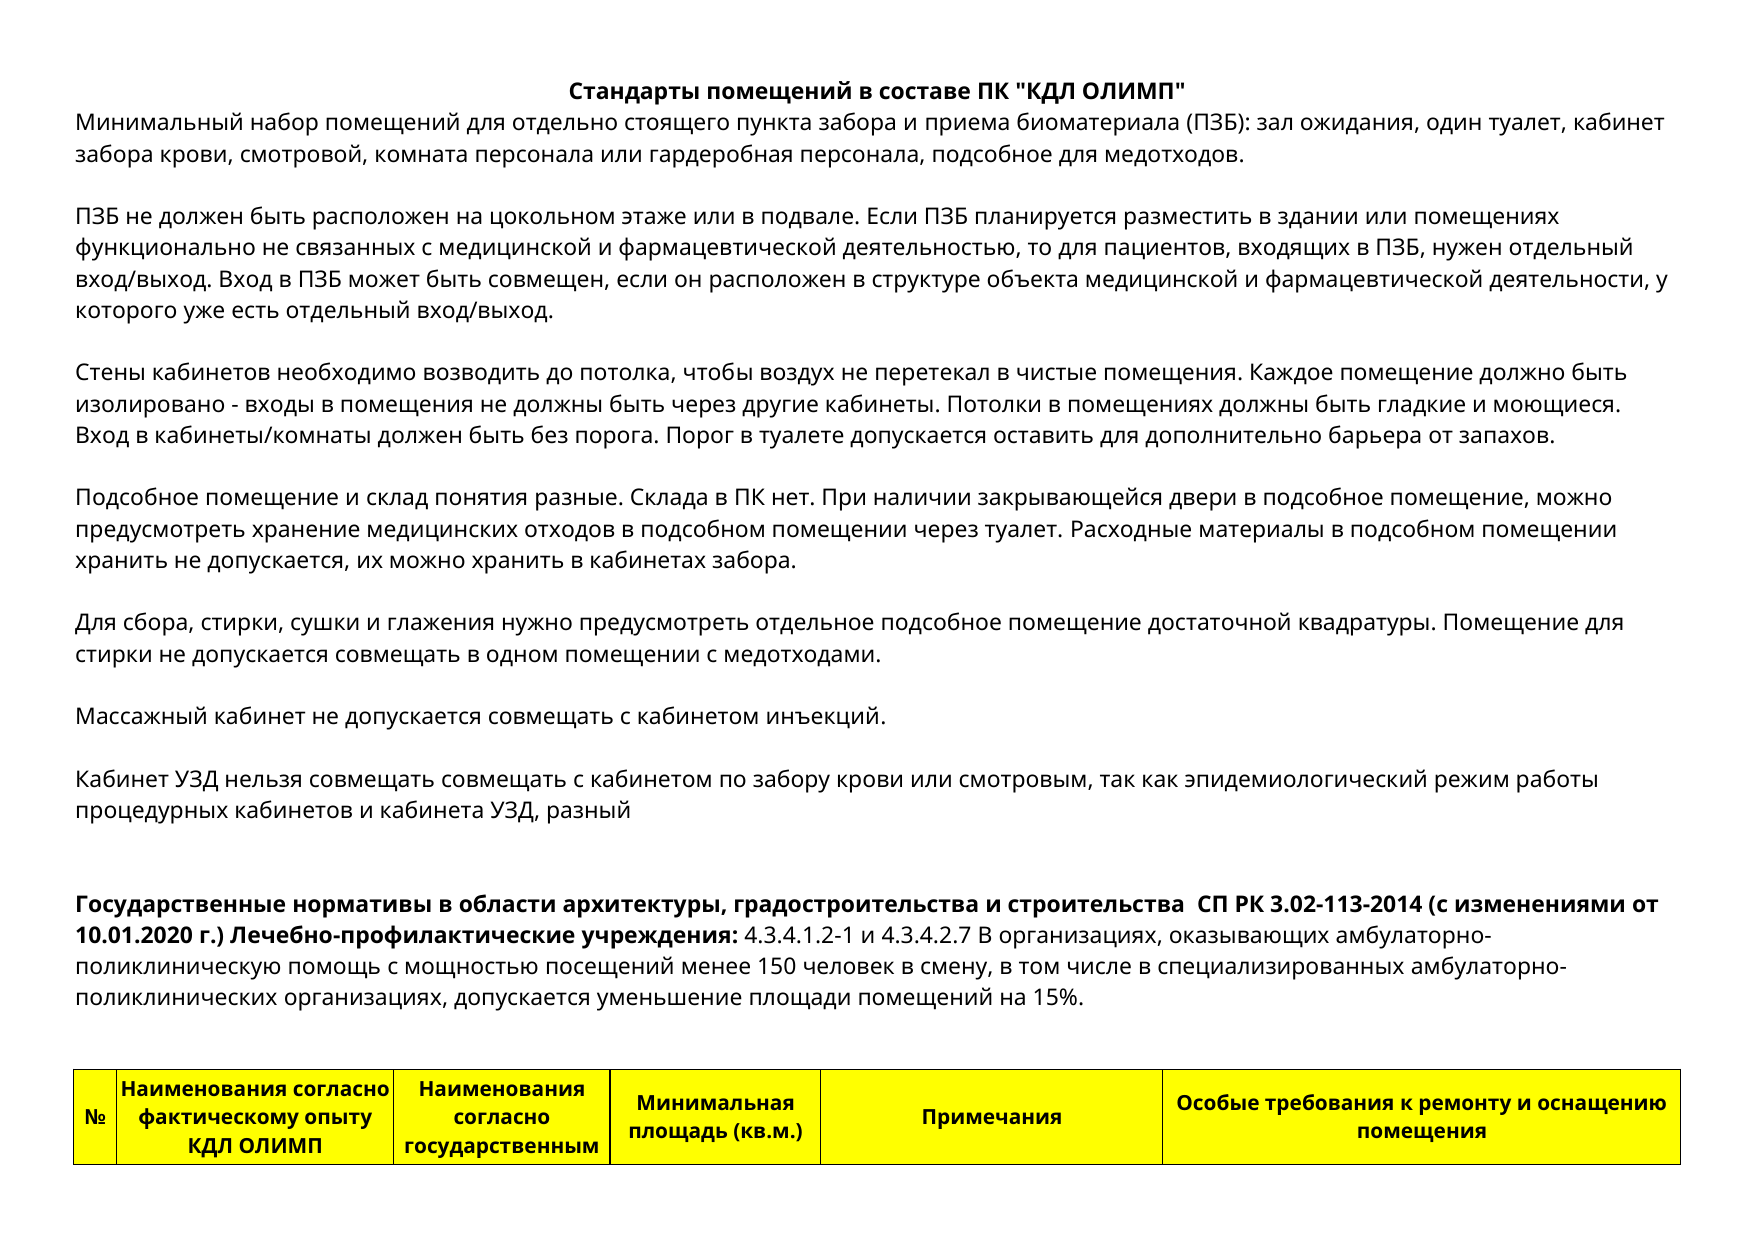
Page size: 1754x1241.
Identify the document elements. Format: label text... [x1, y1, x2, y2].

text ПЗБ не должен быть расположен на цокольном этаже или в подвале. Если ПЗБ планируется разместить в здании или помещениях функционально не связанных с медицинской и фармацевтической деятельностью, то для пациентов, входящих в ПЗБ, нужен отдельный вход/выход. Вход в ПЗБ может быть совмещен, если он расположен в структуре объекта медицинской и фармацевтической деятельности, у которого уже есть отдельный вход/выход. [75, 200, 1679, 325]
text Минимальный набор помещений для отдельно стоящего пункта забора и приема биоматериала (ПЗБ): зал ожидания, один туалет, кабинет забора крови, смотровой, комната персонала или гардеробная персонала, подсобное для медотходов. [75, 106, 1679, 169]
table_header Примечания [821, 1070, 1162, 1164]
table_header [117, 1070, 393, 1164]
table_header № [74, 1070, 116, 1164]
text Для сбора, стирки, сушки и глажения нужно предусмотреть отдельное подсобное помещение достаточной квадратуры. Помещение для стирки не допускается совмещать в одном помещении с медотходами. [75, 606, 1679, 669]
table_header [611, 1070, 820, 1164]
text Стены кабинетов необходимо возводить до потолка, чтобы воздух не перетекал в чистые помещения. Каждое помещение должно быть изолировано - входы в помещения не должны быть через другие кабинеты. Потолки в помещениях должны быть гладкие и моющиеся. [75, 356, 1679, 419]
text Кабинет УЗД нельзя совмещать совмещать с кабинетом по забору крови или смотровым, так как эпидемиологический режим работы процедурных кабинетов и кабинета УЗД, разный [75, 762, 1679, 825]
text Подсобное помещение и склад понятия разные. Склада в ПК нет. При наличии закрывающейся двери в подсобное помещение, можно предусмотреть хранение медицинских отходов в подсобном помещении через туалет. Расходные материалы в подсобном помещении хранить не допускается, их можно хранить в кабинетах забора. [75, 481, 1679, 575]
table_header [394, 1070, 609, 1164]
text Массажный кабинет не допускается совмещать с кабинетом инъекций. [75, 700, 1679, 731]
text Стандарты помещений в составе ПК "КДЛ ОЛИМП" [75, 75, 1679, 106]
text Вход в кабинеты/комнаты должен быть без порога. Порог в туалете допускается оставить для дополнительно барьера от запахов. [75, 419, 1679, 450]
text Государственные нормативы в области архитектуры, градостроительства и строительства СП РК 3.02-113-2014 (с изменениями от 10.01.2020 г.) Лечебно-профилактические учреждения: 4.3.4.1.2-1 и 4.3.4.2.7 В организациях, оказывающих амбулаторно-поликлиническую помощь с мощностью посещений менее 150 человек в смену, в том числе в специализированных амбулаторно-поликлинических организациях, допускается уменьшение площади помещений на 15%. [75, 887, 1679, 1012]
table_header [1163, 1070, 1680, 1164]
